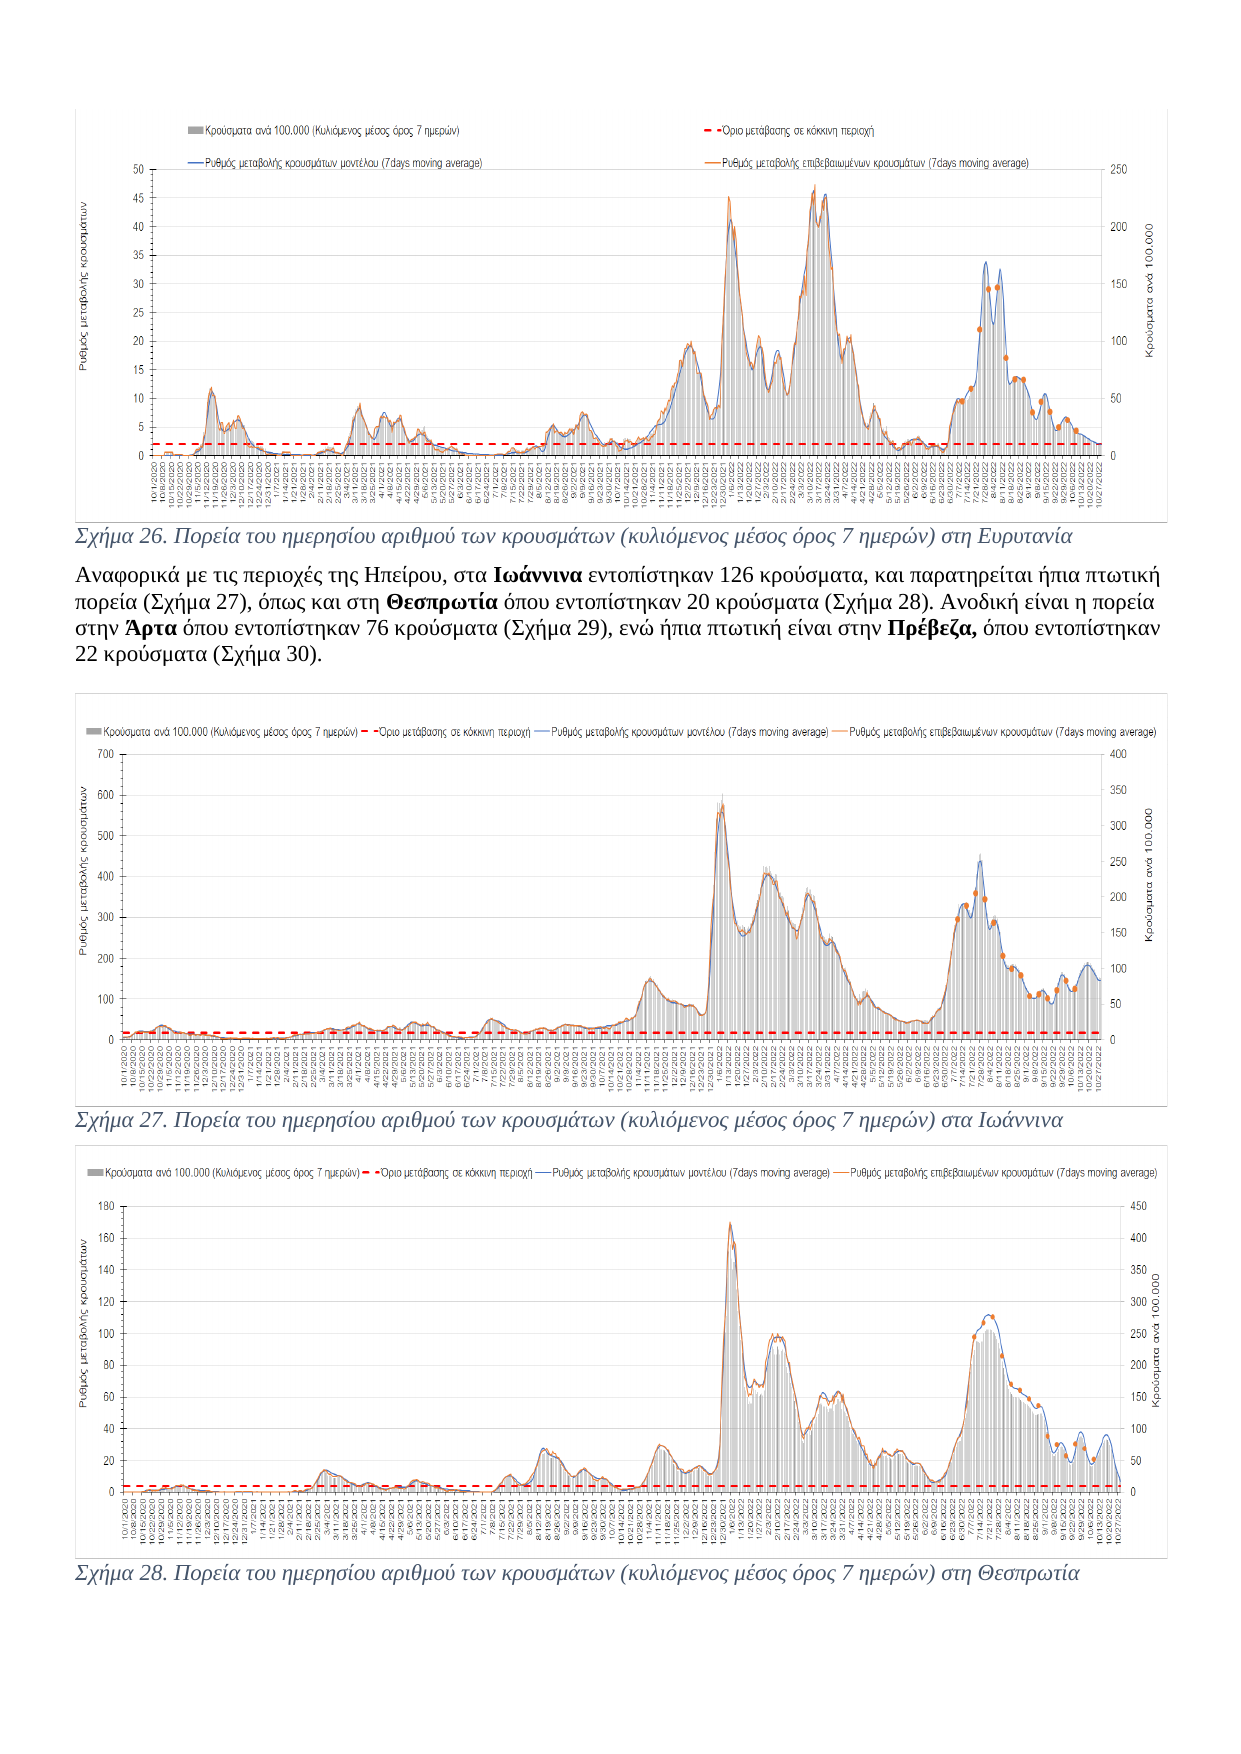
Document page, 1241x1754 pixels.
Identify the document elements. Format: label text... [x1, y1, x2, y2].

text Αναφορικά με τις περιοχές της Ηπείρου, στα Ιωάννινα εντοπίστηκαν 126 κρούσματα, και παρατηρείται ήπια πτωτική πορεία (Σχήμα 27), όπως και στη Θεσπρωτία όπου εντοπίστηκαν 20 κρούσματα (Σχήμα 28). Ανοδική είναι η πορεία στην Άρτα όπου εντοπίστηκαν 76 κρούσματα (Σχήμα 29), ενώ ήπια πτωτική είναι στην Πρέβεζα, όπου εντοπίστηκαν 22 κρούσματα (Σχήμα 30). [75, 561, 1165, 693]
text Σχήμα 28. Πορεία του ημερησίου αριθμού των κρουσμάτων (κυλιόμενος μέσος όρος 7 ημερών) στη Θεσπρωτία [75, 1559, 1165, 1585]
picture [75, 693, 1168, 1107]
text Σχήμα 26. Πορεία του ημερησίου αριθμού των κρουσμάτων (κυλιόμενος μέσος όρος 7 ημερών) στη Ευρυτανία [75, 523, 1165, 549]
picture [75, 109, 1168, 523]
picture [75, 1145, 1168, 1559]
text Σχήμα 27. Πορεία του ημερησίου αριθμού των κρουσμάτων (κυλιόμενος μέσος όρος 7 ημερών) στα Ιωάννινα [75, 1107, 1165, 1133]
